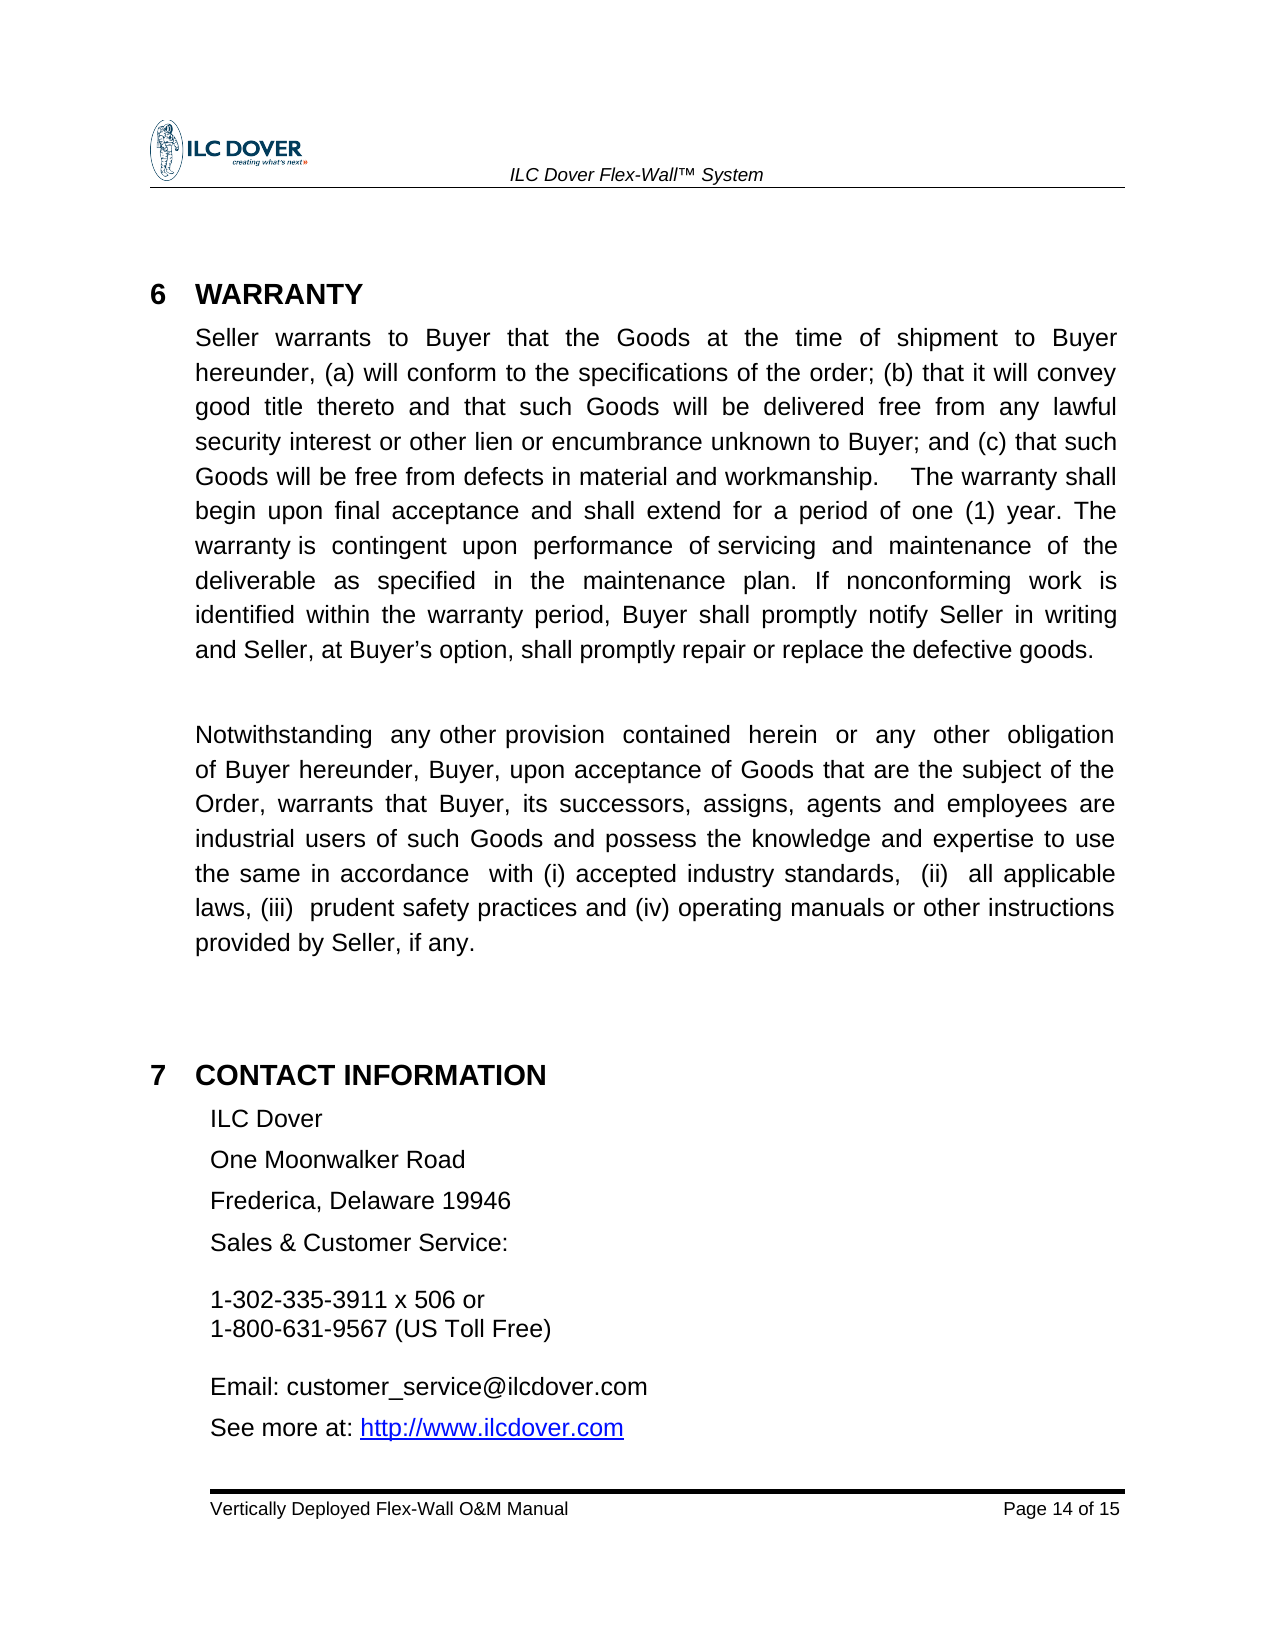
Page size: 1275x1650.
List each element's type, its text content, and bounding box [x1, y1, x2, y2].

text Seller warrants to Buyer that the Goods at the time of shipment to Buyer hereunder, (a) will conform to the specifications of the order; (b) that it will convey good title thereto and that such Goods will be delivered free from any lawful security interest or other lien or encumbrance unknown to Buyer; and (c) that such Goods will be free from defects in material and workmanship. The warranty shall begin upon final acceptance and shall extend for a period of one (1) year. The warranty is contingent upon performance of servicing and maintenance of the deliverable as specified in the maintenance plan. If nonconforming work is identified within the warranty period, Buyer shall promptly notify Seller in writing and Seller, at Buyer’s option, shall promptly repair or replace the defective goods. [195, 323, 1119, 664]
subtitle Contact Information [150, 1058, 1125, 1091]
text ILC Dover [210, 1104, 1125, 1132]
text One Moonwalker Road [210, 1145, 1125, 1174]
picture [150, 120, 308, 181]
text 1-302-335-3911 x 506 or 1-800-631-9567 (US Toll Free) [210, 1285, 1125, 1343]
text See more at: http://www.ilcdover.com [210, 1413, 1125, 1442]
text Frederica, Delaware 19946 [210, 1186, 1125, 1215]
text Sales & Customer Service: [210, 1227, 1125, 1256]
subtitle Warranty [150, 277, 1125, 310]
text Notwithstanding any other provision contained herein or any other obligation of Buyer hereunder, Buyer, upon acceptance of Goods that are the subject of the Order, warrants that Buyer, its successors, assigns, agents and employees are industrial users of such Goods and possess the knowledge and expertise to use the same in accordance with (i) accepted industry standards, (ii) all applicable laws, (iii) prudent safety practices and (iv) operating manuals or other instructions provided by Seller, if any. [195, 720, 1117, 957]
text Email: customer_service@ilcdover.com [210, 1372, 1125, 1401]
